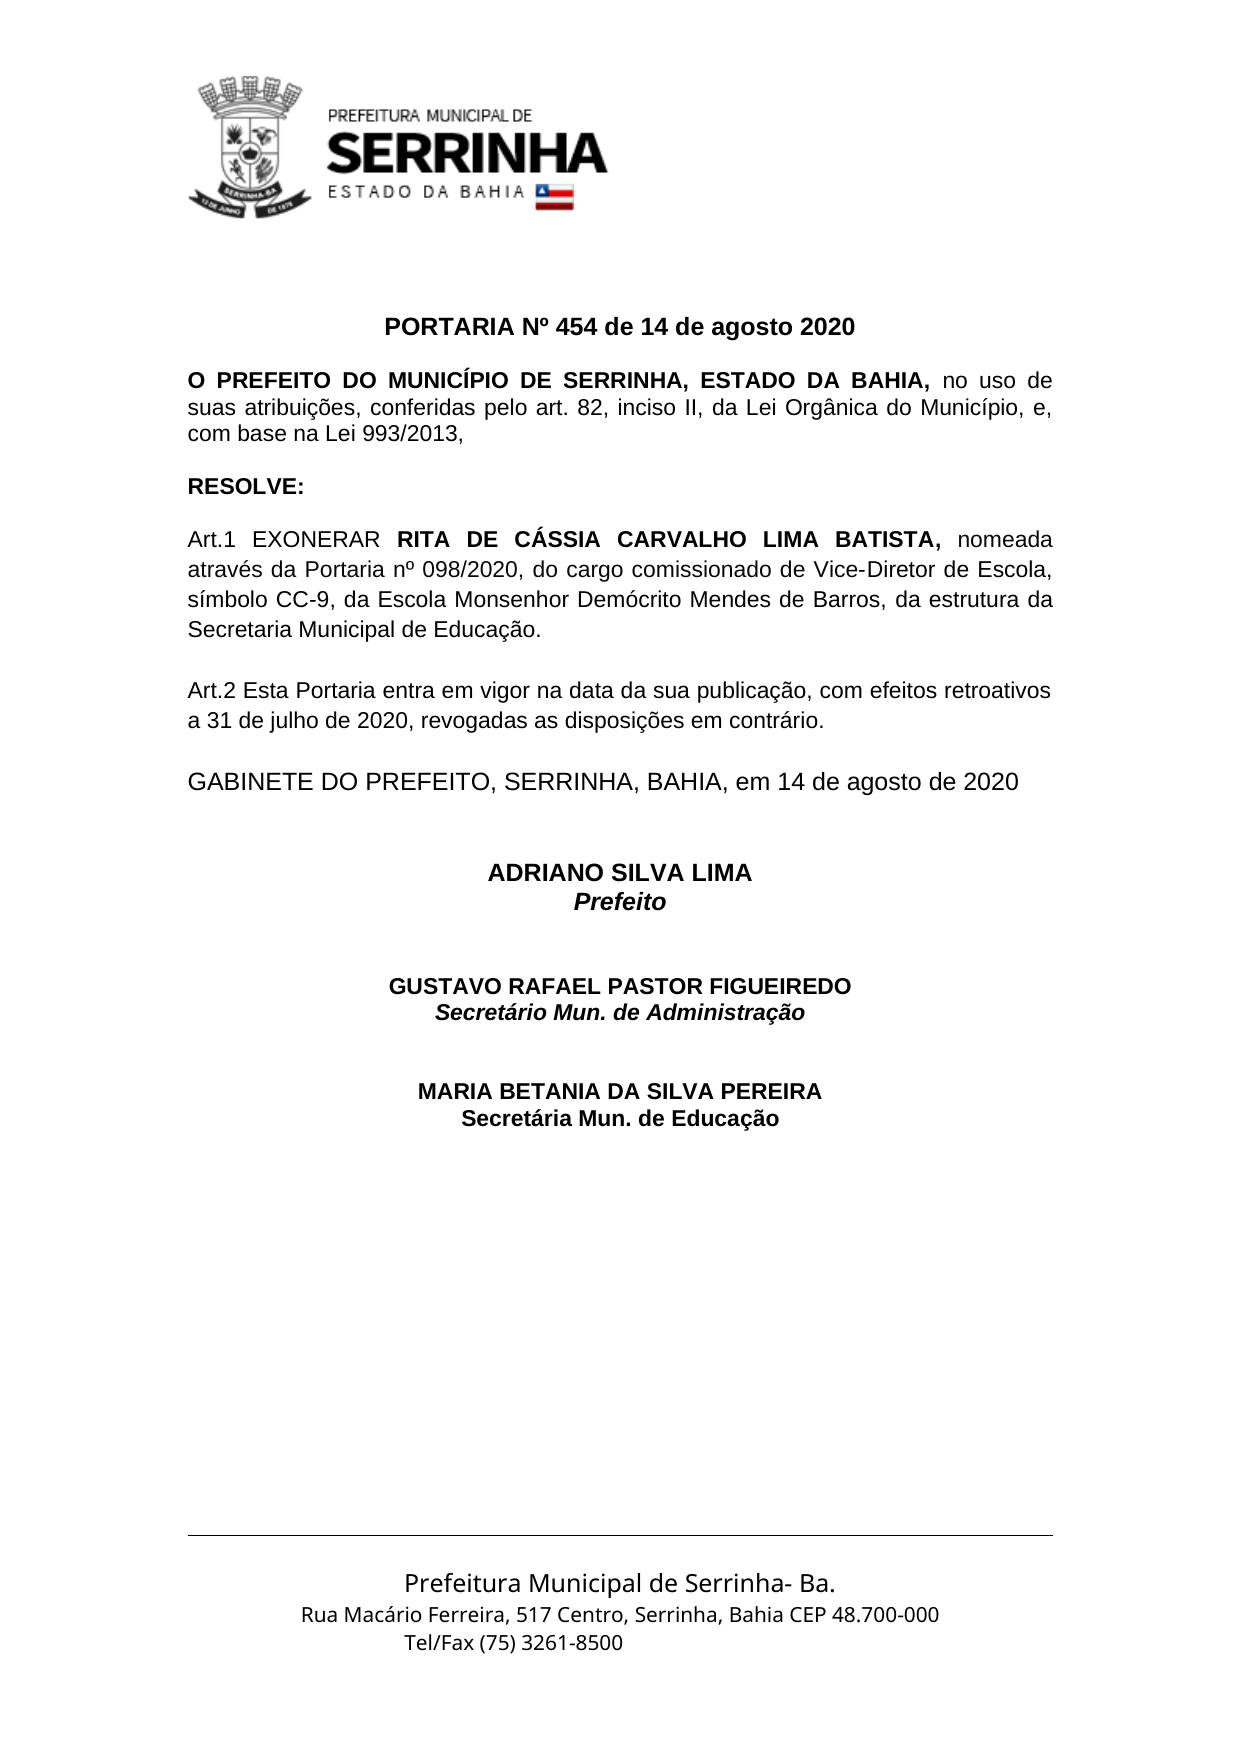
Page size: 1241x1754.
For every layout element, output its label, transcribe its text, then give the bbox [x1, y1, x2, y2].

text ADRIANO SILVA LIMA [187, 858, 1053, 887]
text Art.2 Esta Portaria entra em vigor na data da sua publicação, com efeitos retroativos a 31 de julho de 2020, revogadas as disposições em contrário. [187, 677, 1053, 733]
text Art.1 EXONERAR RITA DE CÁSSIA CARVALHO LIMA BATISTA, nomeada através da Portaria nº 098/2020, do cargo comissionado de Vice-Diretor de Escola, símbolo CC-9, da Escola Monsenhor Demócrito Mendes de Barros, da estrutura da Secretaria Municipal de Educação. [187, 526, 1053, 643]
text RESOLVE: [187, 473, 1053, 499]
text GUSTAVO RAFAEL PASTOR FIGUEIREDO [187, 973, 1053, 999]
text GABINETE DO PREFEITO, SERRINHA, BAHIA, em 14 de agosto de 2020 [187, 767, 1053, 796]
text Secretário Mun. de Administração [187, 999, 1053, 1026]
text MARIA BETANIA DA SILVA PEREIRA [187, 1078, 1053, 1104]
text Prefeito [187, 887, 1053, 915]
text Secretária Mun. de Educação [187, 1104, 1053, 1131]
text O PREFEITO DO MUNICÍPIO DE SERRINHA, ESTADO DA BAHIA, no uso de suas atribuições, conferidas pelo art. 82, inciso II, da Lei Orgânica do Município, e, com base na Lei 993/2013, [187, 367, 1053, 447]
picture [187, 73, 609, 222]
text PORTARIA Nº 454 de 14 de agosto 2020 [187, 312, 1053, 341]
